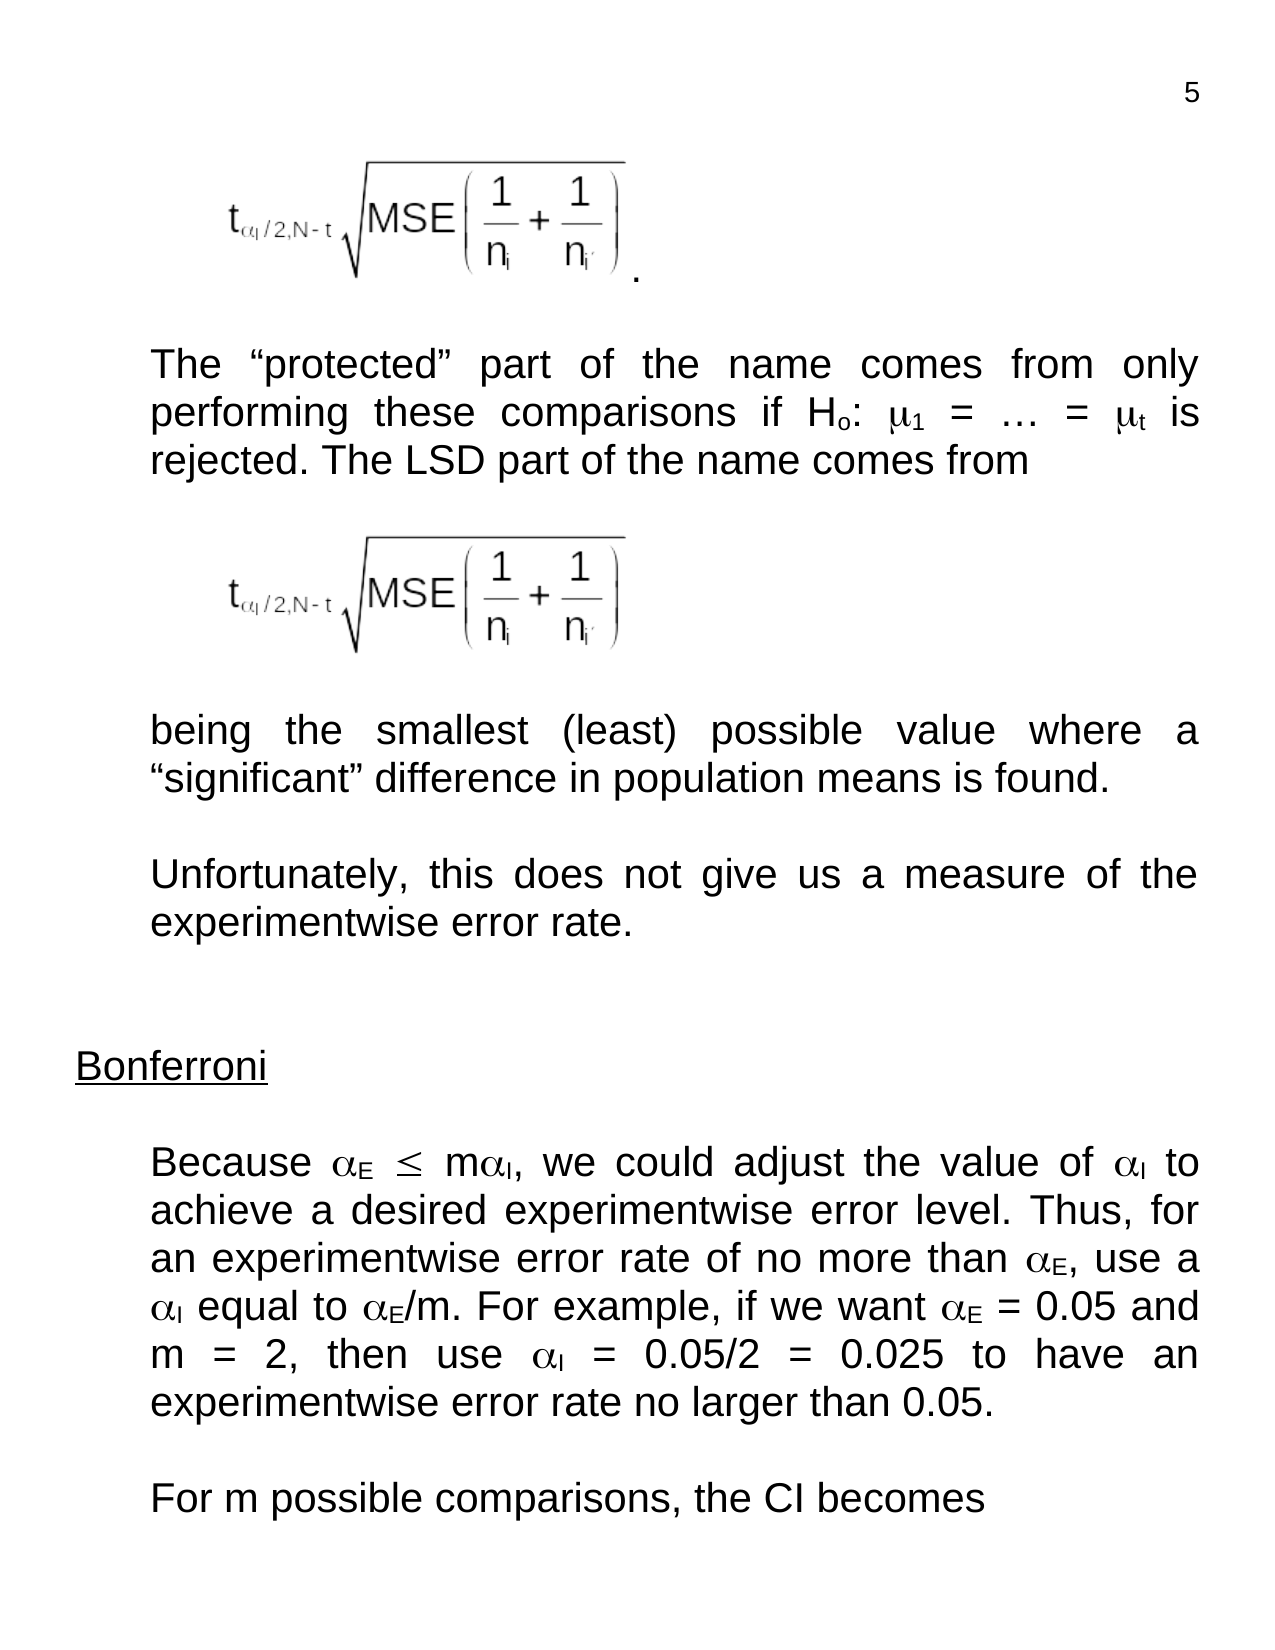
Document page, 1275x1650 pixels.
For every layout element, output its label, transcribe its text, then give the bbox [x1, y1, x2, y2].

text The “protected” part of the name comes from only performing these comparisons if Ho: 1 = … = t is rejected. The LSD part of the name comes from [150, 339, 1200, 483]
text Bonferroni [75, 1041, 1200, 1089]
text being the smallest (least) possible value where a “significant” difference in population means is found. [150, 706, 1200, 802]
text Because E mI, we could adjust the value of I to achieve a desired experimentwise error level. Thus, for an experimentwise error rate of no more than E, use a I equal to E/m. For example, if we want E = 0.05 and m = 2, then use I = 0.05/2 = 0.025 to have an experimentwise error rate no larger than 0.05. [150, 1137, 1200, 1425]
text Unfortunately, this does not give us a measure of the experimentwise error rate. [150, 849, 1200, 945]
text For m possible comparisons, the CI becomes [150, 1473, 1200, 1521]
text . [225, 156, 1200, 292]
